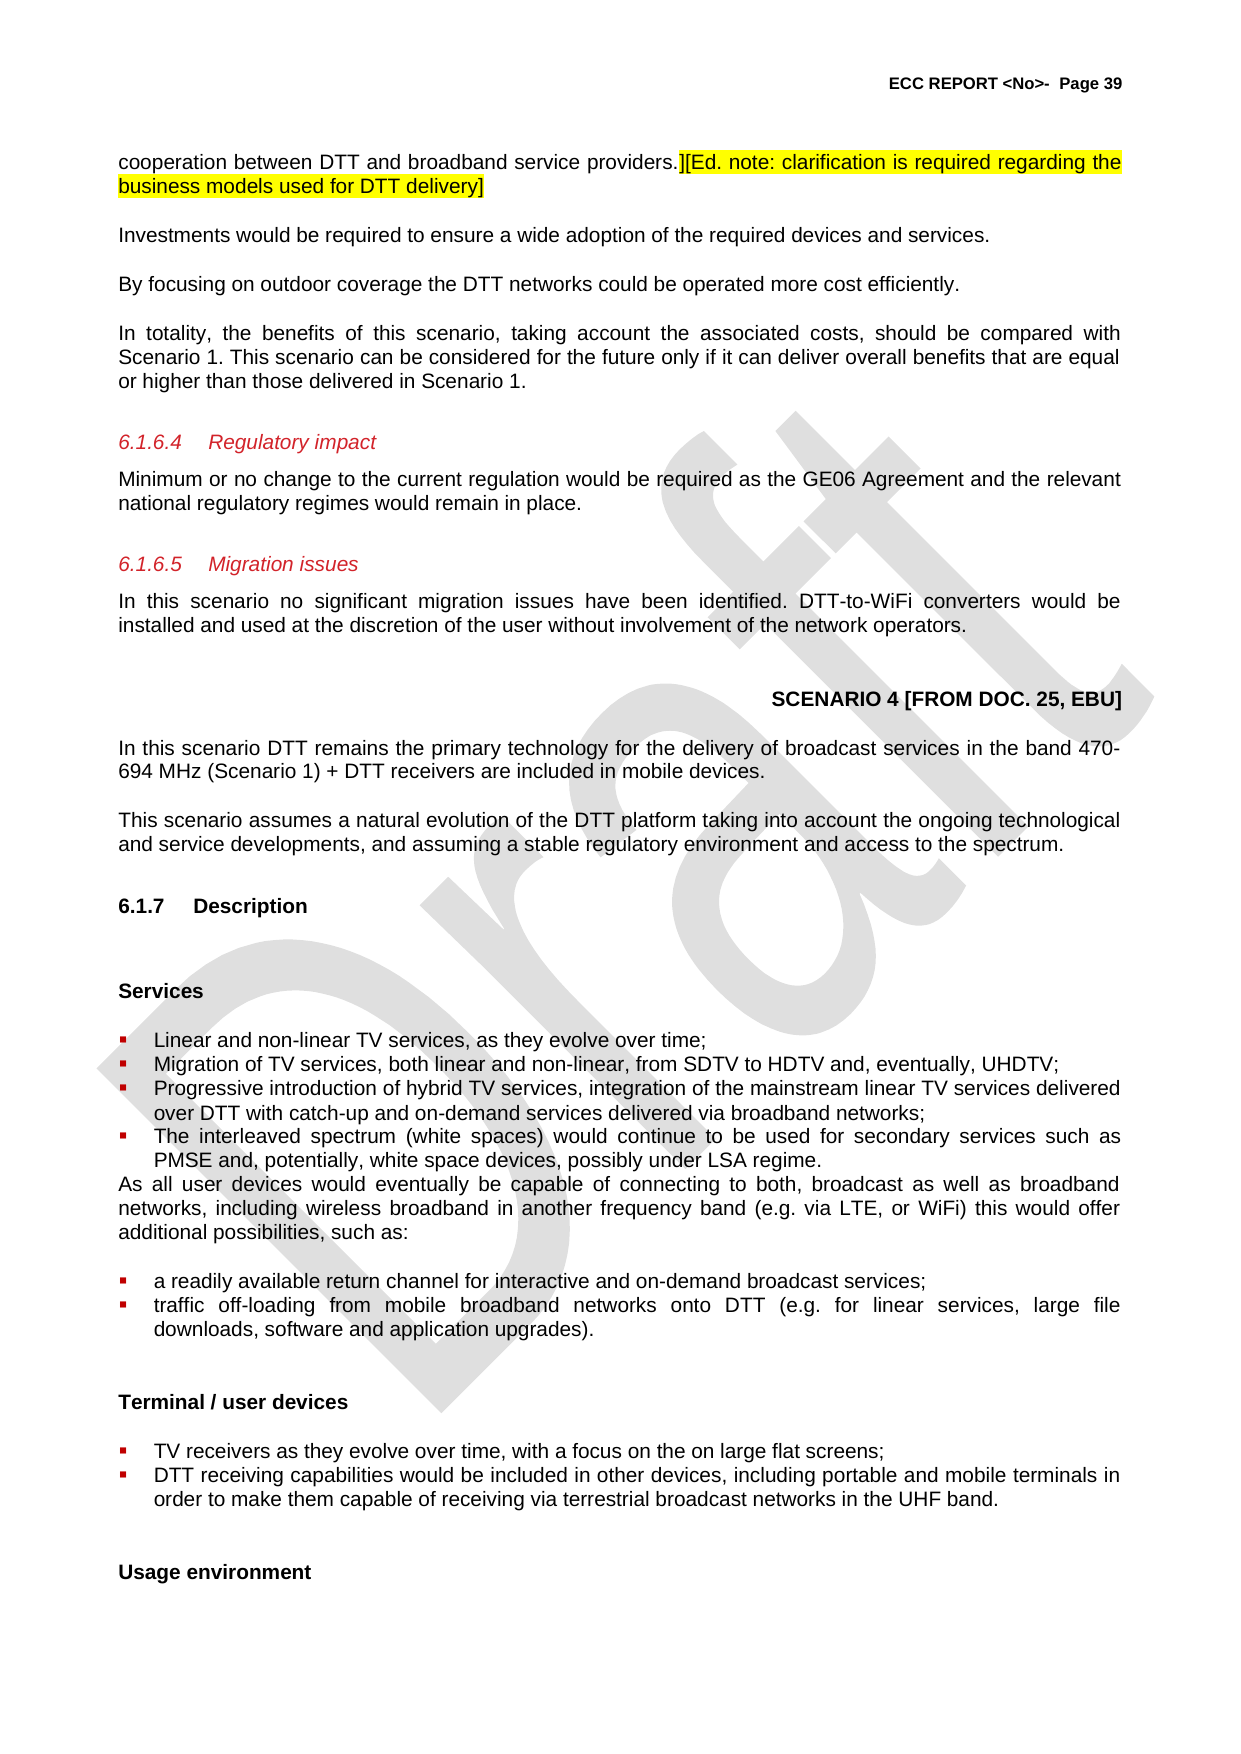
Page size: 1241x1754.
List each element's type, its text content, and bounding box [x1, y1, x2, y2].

text This scenario assumes a natural evolution of the DTT platform taking into account the ongoing technological and service developments, and assuming a stable regulatory environment and access to the spectrum. [118, 808, 1122, 856]
list Linear and non-linear TV services, as they evolve over time; [118, 1028, 1122, 1052]
list TV receivers as they evolve over time, with a focus on the on large flat screens; [118, 1439, 1122, 1463]
list a readily available return channel for interactive and on-demand broadcast services; [118, 1269, 1122, 1293]
subtitle Migration issues [118, 552, 1122, 576]
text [118, 150, 1122, 198]
text In totality, the benefits of this scenario, taking account the associated costs, should be compared with Scenario 1. This scenario can be considered for the future only if it can deliver overall benefits that are equal or higher than those delivered in Scenario 1. [118, 321, 1122, 393]
list traffic off-loading from mobile broadband networks onto DTT (e.g. for linear services, large file downloads, software and application upgrades). [118, 1293, 1122, 1341]
subtitle Regulatory impact [118, 430, 1122, 454]
text Investments would be required to ensure a wide adoption of the required devices and services. [118, 223, 1122, 247]
list DTT receiving capabilities would be included in other devices, including portable and mobile terminals in order to make them capable of receiving via terrestrial broadcast networks in the UHF band. [118, 1463, 1122, 1511]
text Usage environment [118, 1560, 1122, 1584]
text Terminal / user devices [118, 1390, 1122, 1414]
list Migration of TV services, both linear and non-linear, from SDTV to HDTV and, eventually, UHDTV; [118, 1052, 1122, 1076]
text In this scenario DTT remains the primary technology for the delivery of broadcast services in the band 470-694 MHz (Scenario 1) + DTT receivers are included in mobile devices. [118, 735, 1122, 783]
text By focusing on outdoor coverage the DTT networks could be operated more cost efficiently. [118, 272, 1122, 296]
text Services [118, 979, 1122, 1003]
list The interleaved spectrum (white spaces) would continue to be used for secondary services such as PMSE and, potentially, white space devices, possibly under LSA regime. [118, 1124, 1122, 1172]
list Progressive introduction of hybrid TV services, integration of the mainstream linear TV services delivered over DTT with catch-up and on-demand services delivered via broadband networks; [118, 1076, 1122, 1124]
subtitle SCENARIO 4 [from Doc. 25, EBU] [178, 686, 1122, 710]
text In this scenario no significant migration issues have been identified. DTT-to-WiFi converters would be installed and used at the discretion of the user without involvement of the network operators. [118, 588, 1122, 636]
text As all user devices would eventually be capable of connecting to both, broadcast as well as broadband networks, including wireless broadband in another frequency band (e.g. via LTE, or WiFi) this would offer additional possibilities, such as: [118, 1172, 1122, 1244]
text Minimum or no change to the current regulation would be required as the GE06 Agreement and the relevant national regulatory regimes would remain in place. [118, 467, 1122, 514]
subtitle Description [118, 894, 1122, 918]
